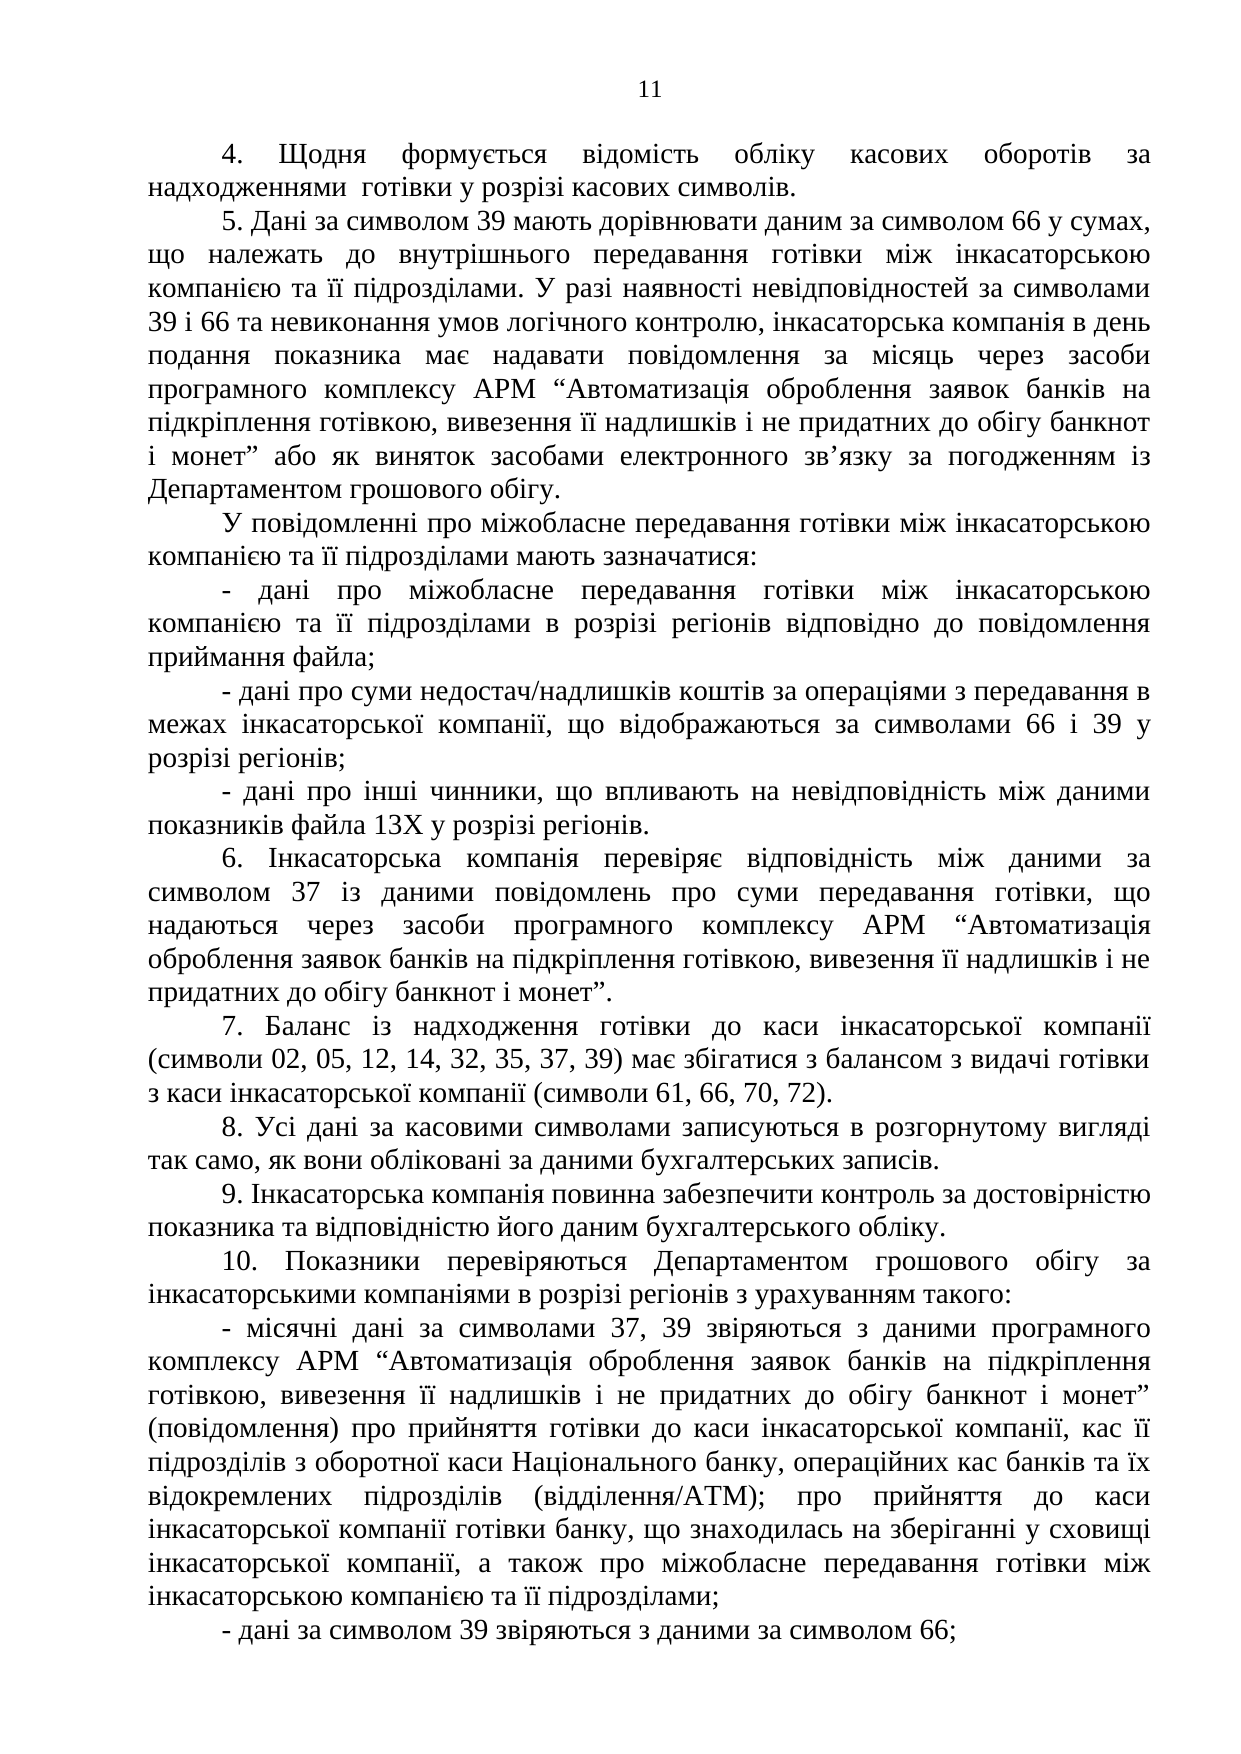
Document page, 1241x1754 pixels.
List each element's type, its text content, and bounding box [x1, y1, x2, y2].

text 10. Показники перевіряються Департаментом грошового обігу за інкасаторськими компаніями в розрізі регіонів з урахуванням такого: [148, 1243, 1152, 1310]
text 9. Інкасаторська компанія повинна забезпечити контроль за достовірністю показника та відповідністю його даним бухгалтерського обліку. [148, 1176, 1152, 1243]
text - дані про суми недостач/надлишків коштів за операціями з передавання в межах інкасаторської компанії, що відображаються за символами 66 і 39 у розрізі регіонів; [148, 673, 1152, 773]
text - дані про інші чинники, що впливають на невідповідність між даними показників файла 13Х у розрізі регіонів. [148, 773, 1152, 840]
text У повідомленні про міжобласне передавання готівки між інкасаторською компанією та її підрозділами мають зазначатися: [148, 505, 1152, 572]
text 6. Інкасаторська компанія перевіряє відповідність між даними за символом 37 із даними повідомлень про суми передавання готівки, що надаються через засоби програмного комплексу АРМ “Автоматизація оброблення заявок банків на підкріплення готівкою, вивезення її надлишків і не придатних до обігу банкнот і монет”. [148, 840, 1152, 1008]
text 4. Щодня формується відомість обліку касових оборотів за надходженнями готівки у розрізі касових символів. [148, 136, 1152, 203]
text 8. Усі дані за касовими символами записуються в розгорнутому вигляді так само, як вони обліковані за даними бухгалтерських записів. [148, 1109, 1152, 1176]
text 7. Баланс із надходження готівки до каси інкасаторської компанії (символи 02, 05, 12, 14, 32, 35, 37, 39) має збігатися з балансом з видачі готівки з каси інкасаторської компанії (символи 61, 66, 70, 72). [148, 1008, 1152, 1109]
text - місячні дані за символами 37, 39 звіряються з даними програмного комплексу АРМ “Автоматизація оброблення заявок банків на підкріплення готівкою, вивезення її надлишків і не придатних до обігу банкнот і монет” (повідомлення) про прийняття готівки до каси інкасаторської компанії, кас її підрозділів з оборотної каси Національного банку, операційних кас банків та їх відокремлених підрозділів (відділення/АТМ); про прийняття до каси інкасаторської компанії готівки банку, що знаходилась на зберіганні у сховищі інкасаторської компанії, а також про міжобласне передавання готівки між інкасаторською компанією та її підрозділами; [148, 1310, 1152, 1612]
text - дані за символом 39 звіряються з даними за символом 66; [148, 1612, 1152, 1645]
text 5. Дані за символом 39 мають дорівнювати даним за символом 66 у сумах, що належать до внутрішнього передавання готівки між інкасаторською компанією та її підрозділами. У разі наявності невідповідностей за символами 39 і 66 та невиконання умов логічного контролю, інкасаторська компанія в день подання показника має надавати повідомлення за місяць через засоби програмного комплексу АРМ “Автоматизація оброблення заявок банків на підкріплення готівкою, вивезення її надлишків і не придатних до обігу банкнот і монет” або як виняток засобами електронного зв’язку за погодженням із Департаментом грошового обігу. [148, 203, 1152, 505]
text - дані про міжобласне передавання готівки між інкасаторською компанією та її підрозділами в розрізі регіонів відповідно до повідомлення приймання файла; [148, 572, 1152, 673]
